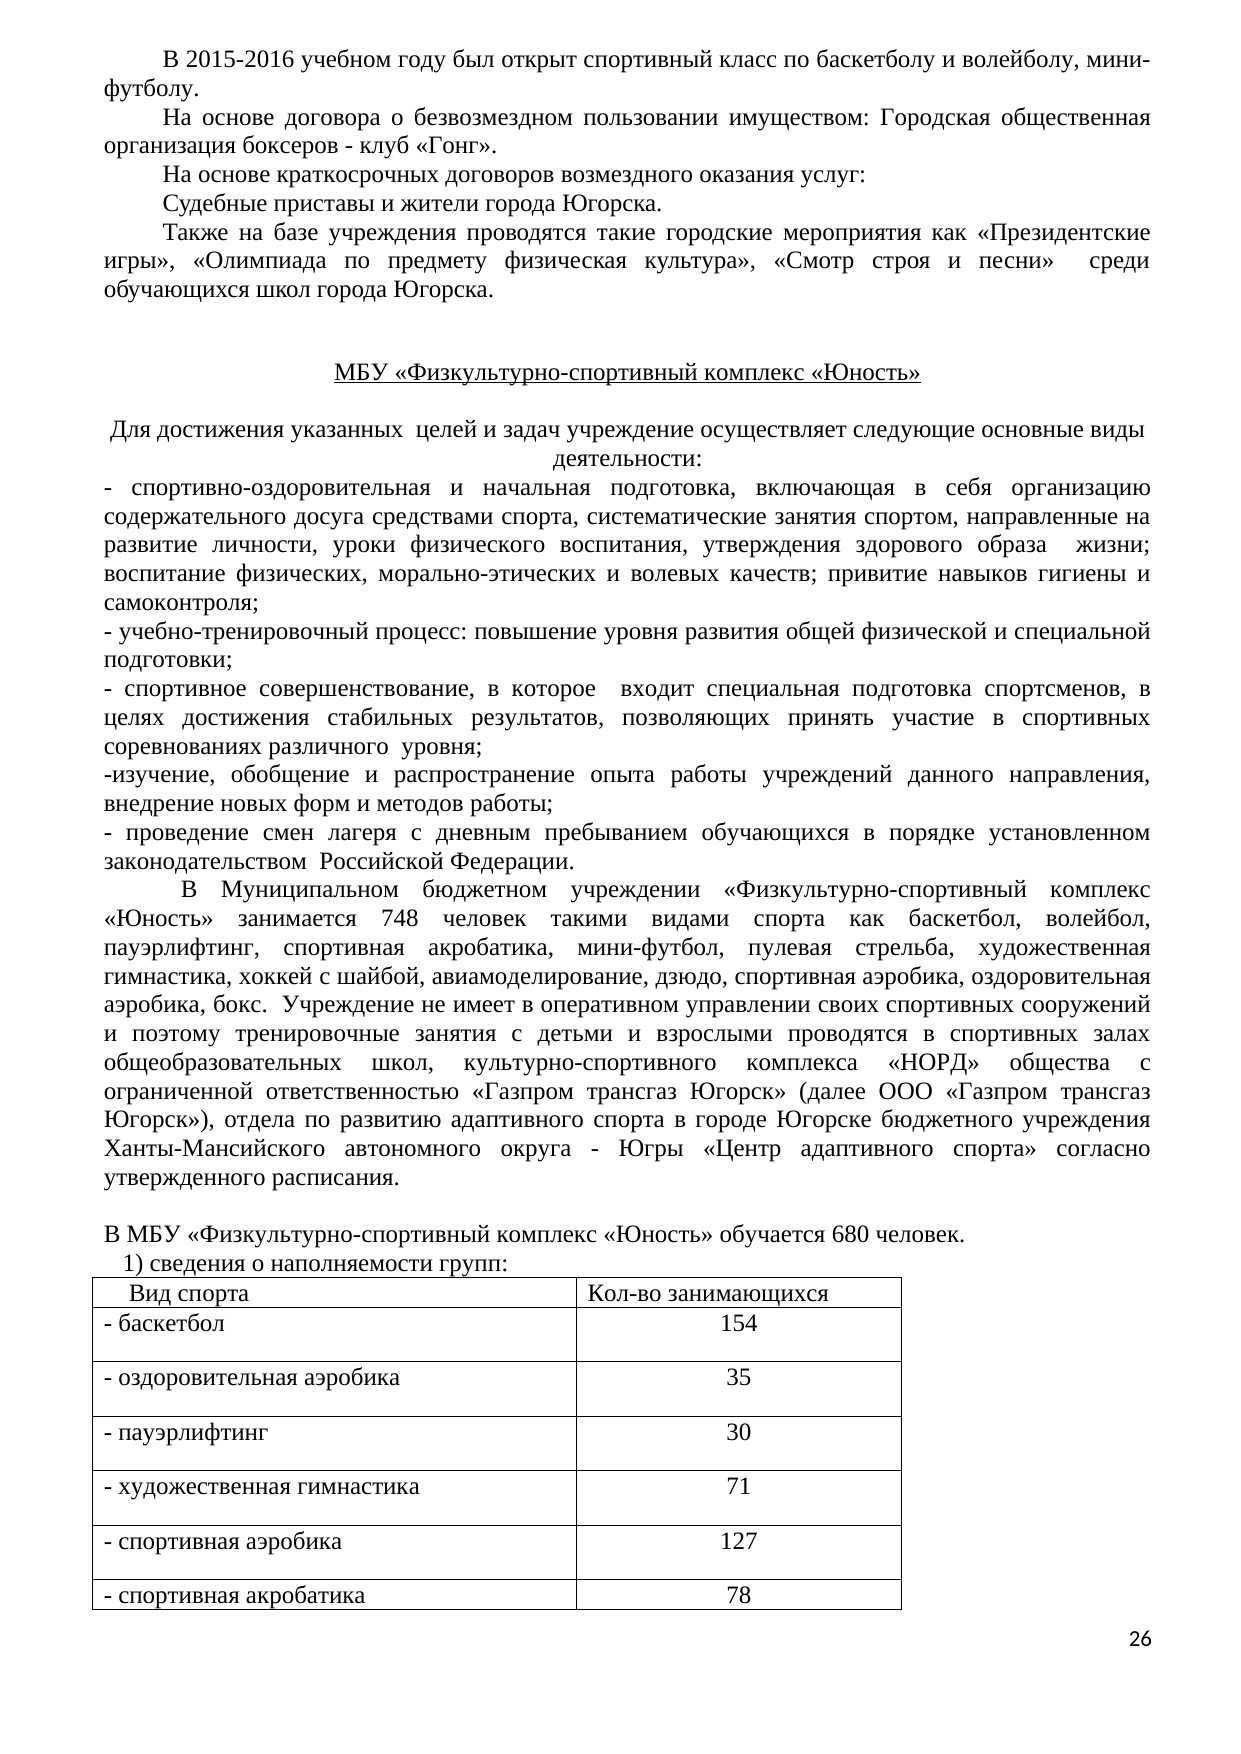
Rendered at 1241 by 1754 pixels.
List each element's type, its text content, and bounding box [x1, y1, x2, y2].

text В 2015-2016 учебном году был открыт спортивный класс по баскетболу и волейболу, мини-футболу. [103, 44, 1152, 102]
text На основе краткосрочных договоров возмездного оказания услуг: [103, 159, 1152, 188]
table_cell 78 [577, 1580, 901, 1609]
table_cell 30 [577, 1417, 901, 1470]
table_cell - оздоровительная аэробика [93, 1362, 576, 1416]
text На основе договора о безвозмездном пользовании имуществом: Городская общественная организация боксеров - клуб «Гонг». [103, 102, 1152, 159]
text Судебные приставы и жители города Югорска. [103, 188, 1152, 217]
table_cell - художественная гимнастика [93, 1471, 576, 1525]
text В Муниципальном бюджетном учреждении «Физкультурно-спортивный комплекс «Юность» занимается 748 человек такими видами спорта как баскетбол, волейбол, пауэрлифтинг, спортивная акробатика, мини-футбол, пулевая стрельба, художественная гимнастика, хоккей c шайбой, авиамоделирование, дзюдо, спортивная аэробика, оздоровительная аэробика, бокс. Учреждение не имеет в оперативном управлении своих спортивных сооружений и поэтому тренировочные занятия с детьми и взрослыми проводятся в спортивных залах общеобразовательных школ, культурно-спортивного комплекса «НОРД» общества с ограниченной ответственностью «Газпром трансгаз Югорск» (далее ООО «Газпром трансгаз Югорск»), отдела по развитию адаптивного спорта в городе Югорске бюджетного учреждения Ханты-Мансийского автономного округа - Югры «Центр адаптивного спорта» согласно утвержденного расписания. [103, 874, 1152, 1191]
table_cell - баскетбол [93, 1308, 576, 1361]
text -изучение, обобщение и распространение опыта работы учреждений данного направления, внедрение новых форм и методов работы; [103, 759, 1152, 817]
text - спортивное совершенствование, в которое входит специальная подготовка спортсменов, в целях достижения стабильных результатов, позволяющих принять участие в спортивных соревнованиях различного уровня; [103, 673, 1152, 759]
text Также на базе учреждения проводятся такие городские мероприятия как «Президентские игры», «Олимпиада по предмету физическая культура», «Смотр строя и песни» среди обучающихся школ города Югорска. [103, 217, 1152, 303]
table_header Кол-во занимающихся [577, 1278, 901, 1307]
text - проведение смен лагеря с дневным пребыванием обучающихся в порядке установленном законодательством Российской Федерации. [103, 817, 1152, 874]
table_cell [93, 1580, 576, 1609]
text - спортивно-оздоровительная и начальная подготовка, включающая в себя организацию содержательного досуга средствами спорта, систематические занятия спортом, направленные на развитие личности, уроки физического воспитания, утверждения здорового образа жизни; воспитание физических, морально-этических и волевых качеств; привитие навыков гигиены и самоконтроля; [103, 472, 1152, 616]
table_cell 35 [577, 1362, 901, 1416]
text МБУ «Физкультурно-спортивный комплекс «Юность» [103, 357, 1152, 386]
table_cell - пауэрлифтинг [93, 1417, 576, 1470]
table_cell 127 [577, 1526, 901, 1579]
table_cell 154 [577, 1308, 901, 1361]
table_cell - спортивная аэробика [93, 1526, 576, 1579]
text Для достижения указанных целей и задач учреждение осуществляет следующие основные виды деятельности: [103, 414, 1152, 472]
text 1) сведения о наполняемости групп: [103, 1248, 1152, 1277]
table_header Вид спорта [93, 1278, 576, 1307]
table_cell 71 [577, 1471, 901, 1525]
text - учебно-тренировочный процесс: повышение уровня развития общей физической и специальной подготовки; [103, 616, 1152, 673]
text В МБУ «Физкультурно-спортивный комплекс «Юность» обучается 680 человек. [103, 1219, 1152, 1248]
